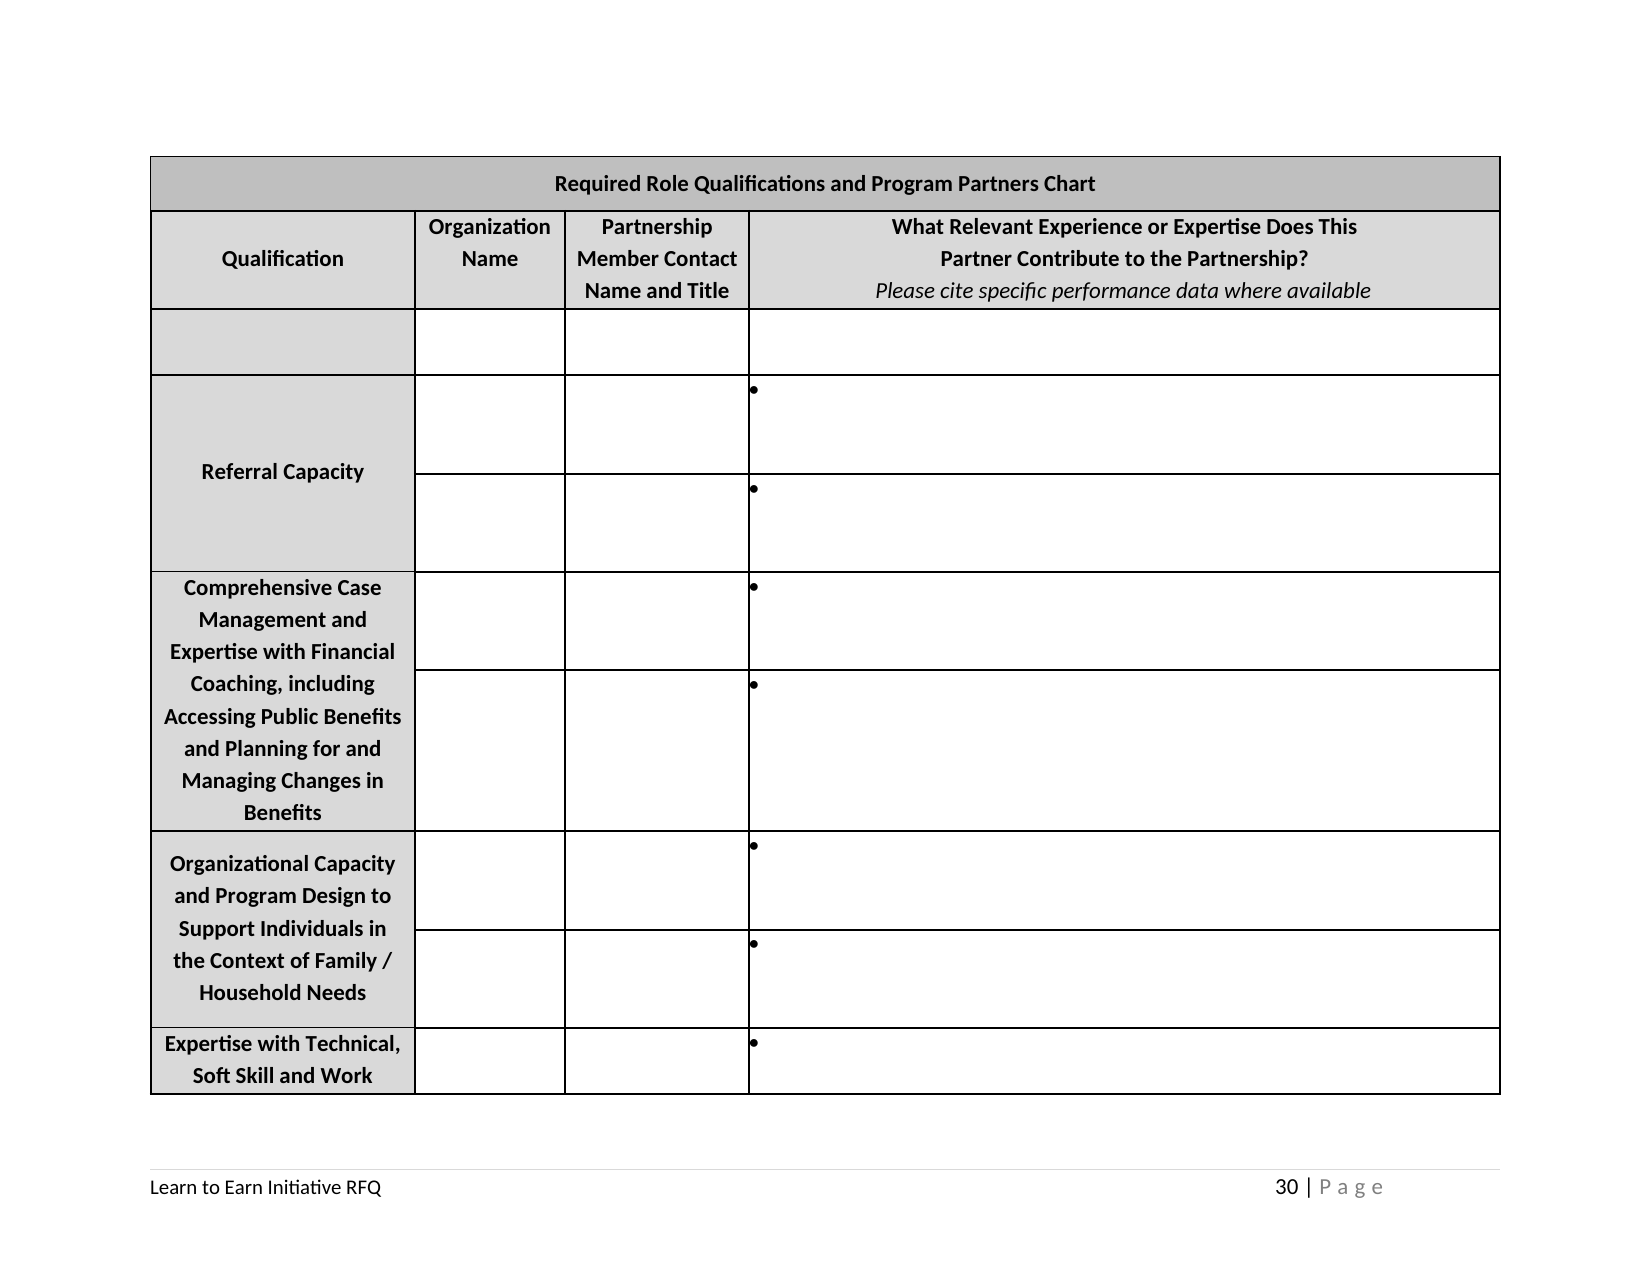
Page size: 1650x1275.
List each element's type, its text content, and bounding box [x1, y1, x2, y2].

table_cell What Relevant Experience or Expertise Does This Partner Contribute to the Partnership? Please cite specific performance data where available [750, 212, 1499, 308]
table_cell [416, 931, 564, 1027]
table_cell [566, 671, 748, 830]
table_cell [750, 671, 1499, 830]
table_cell [750, 573, 1499, 669]
table_cell [750, 376, 1499, 473]
table_cell Qualification [152, 212, 414, 308]
table_cell Partnership Member Contact Name and Title [566, 212, 748, 308]
table_cell [566, 832, 748, 928]
table_cell [566, 376, 748, 473]
table_cell [750, 310, 1499, 374]
table_cell Comprehensive Case Management and Expertise with Financial Coaching, including Accessing Public Benefits and Planning for and Managing Changes in Benefits [152, 572, 414, 830]
table_cell [750, 832, 1499, 928]
table_cell [416, 671, 564, 830]
table_cell [750, 931, 1499, 1027]
table_cell [750, 1029, 1499, 1093]
table_cell [566, 1029, 748, 1093]
table_cell [566, 573, 748, 669]
table_cell [416, 475, 564, 571]
table_cell [416, 376, 564, 473]
table_cell [416, 310, 564, 374]
table_cell Expertise with Technical, Soft Skill and Work Readiness Requirements [152, 1028, 414, 1093]
table_cell [566, 475, 748, 571]
table_cell [566, 310, 748, 374]
table_cell [750, 475, 1499, 571]
table_header Required Role Qualifications and Program Partners Chart [151, 157, 1499, 210]
table_cell [566, 931, 748, 1027]
table_cell Organization Name [416, 212, 564, 308]
table_cell Referral Capacity [152, 376, 414, 571]
table_cell [416, 1029, 564, 1093]
table_cell Organizational Capacity and Program Design to Support Individuals in the Context of Family / Household Needs [152, 832, 414, 1027]
table_cell [416, 832, 564, 928]
table_cell [416, 573, 564, 669]
